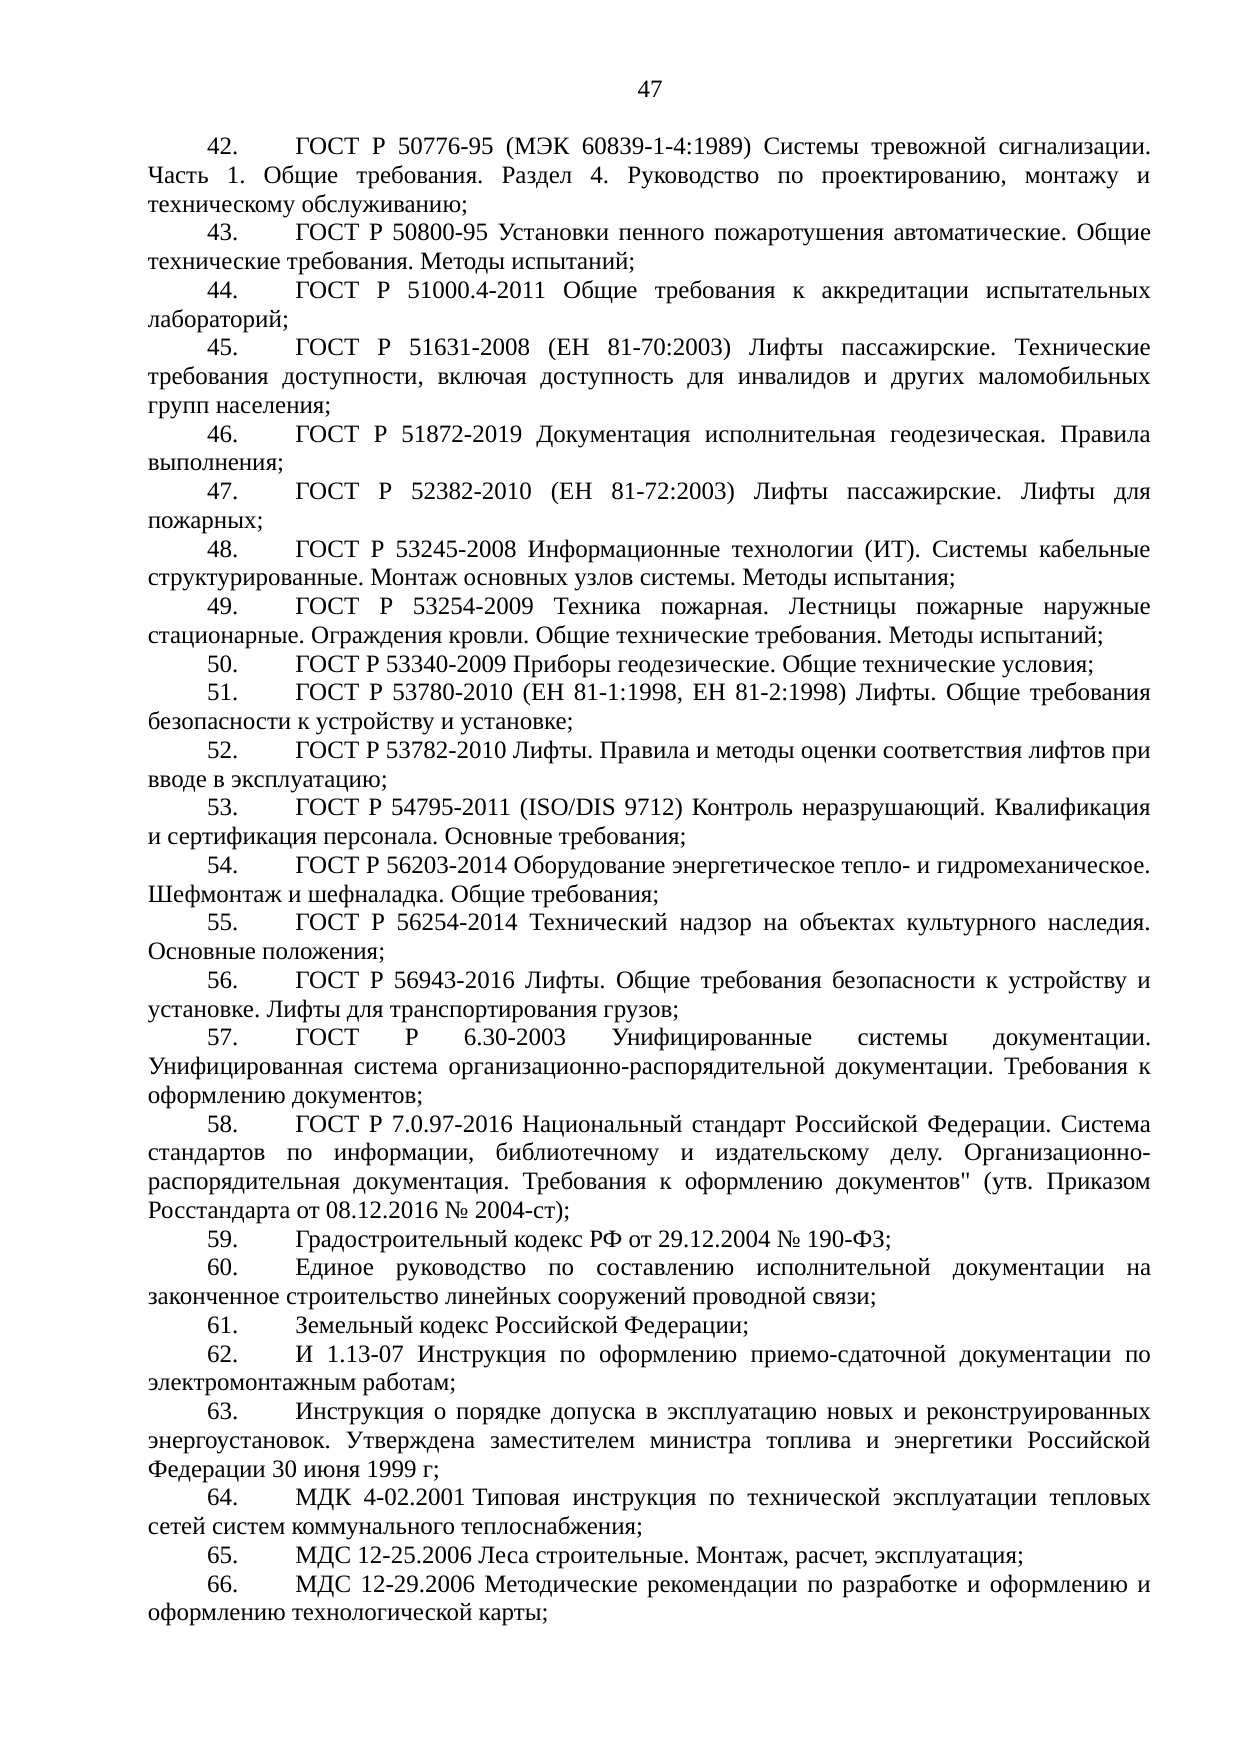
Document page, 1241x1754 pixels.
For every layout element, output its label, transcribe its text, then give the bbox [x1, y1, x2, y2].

list ГОСТ Р 50800-95 Установки пенного пожаротушения автоматические. Общие технические требования. Методы испытаний; [148, 217, 1152, 275]
list Градостроительный кодекс РФ от 29.12.2004 № 190-ФЗ; [148, 1224, 1152, 1252]
list ГОСТ Р 53782-2010 Лифты. Правила и методы оценки соответствия лифтов при вводе в эксплуатацию; [148, 735, 1152, 792]
list Единое руководство по составлению исполнительной документации на законченное строительство линейных сооружений проводной связи; [148, 1252, 1152, 1310]
list МДС 12-25.2006 Леса строительные. Монтаж, расчет, эксплуатация; [148, 1540, 1152, 1569]
list ГОСТ Р 56203-2014 Оборудование энергетическое тепло- и гидромеханическое. Шефмонтаж и шефналадка. Общие требования; [148, 850, 1152, 907]
list ГОСТ Р 53780-2010 (ЕН 81-1:1998, ЕН 81-2:1998) Лифты. Общие требования безопасности к устройству и установке; [148, 677, 1152, 735]
list ГОСТ Р 53245-2008 Информационные технологии (ИТ). Системы кабельные структурированные. Монтаж основных узлов системы. Методы испытания; [148, 534, 1152, 591]
list И 1.13-07 Инструкция по оформлению приемо-сдаточной документации по электромонтажным работам; [148, 1339, 1152, 1396]
list ГОСТ Р 53340-2009 Приборы геодезические. Общие технические условия; [148, 649, 1152, 677]
list ГОСТ Р 50776-95 (МЭК 60839-1-4:1989) Системы тревожной сигнализации. Часть 1. Общие требования. Раздел 4. Руководство по проектированию, монтажу и техническому обслуживанию; [148, 131, 1152, 217]
list ГОСТ Р 51631-2008 (ЕН 81-70:2003) Лифты пассажирские. Технические требования доступности, включая доступность для инвалидов и других маломобильных групп населения; [148, 332, 1152, 419]
list МДК 4-02.2001 Типовая инструкция по технической эксплуатации тепловых сетей систем коммунального теплоснабжения; [148, 1482, 1152, 1540]
list Инструкция о порядке допуска в эксплуатацию новых и реконструированных энергоустановок. Утверждена заместителем министра топлива и энергетики Российской Федерации 30 июня 1999 г; [148, 1396, 1152, 1482]
list МДС 12-29.2006 Методические рекомендации по разработке и оформлению и оформлению технологической карты; [148, 1569, 1152, 1626]
list ГОСТ Р 56254-2014 Технический надзор на объектах культурного наследия. Основные положения; [148, 907, 1152, 965]
list ГОСТ Р 51872-2019 Документация исполнительная геодезическая. Правила выполнения; [148, 419, 1152, 476]
list ГОСТ Р 52382-2010 (ЕН 81-72:2003) Лифты пассажирские. Лифты для пожарных; [148, 476, 1152, 534]
list ГОСТ Р 53254-2009 Техника пожарная. Лестницы пожарные наружные стационарные. Ограждения кровли. Общие технические требования. Методы испытаний; [148, 591, 1152, 649]
list ГОСТ Р 6.30-2003 Унифицированные системы документации. Унифицированная система организационно-распорядительной документации. Требования к оформлению документов; [148, 1022, 1152, 1109]
list Земельный кодекс Российской Федерации; [148, 1310, 1152, 1339]
list ГОСТ Р 51000.4-2011 Общие требования к аккредитации испытательных лабораторий; [148, 275, 1152, 332]
list ГОСТ Р 7.0.97-2016 Национальный стандарт Российской Федерации. Система стандартов по информации, библиотечному и издательскому делу. Организационно-распорядительная документация. Требования к оформлению документов" (утв. Приказом Росстандарта от 08.12.2016 № 2004-ст); [148, 1109, 1152, 1224]
list ГОСТ Р 54795-2011 (ISO/DIS 9712) Контроль неразрушающий. Квалификация и сертификация персонала. Основные требования; [148, 792, 1152, 850]
list ГОСТ Р 56943-2016 Лифты. Общие требования безопасности к устройству и установке. Лифты для транспортирования грузов; [148, 965, 1152, 1022]
